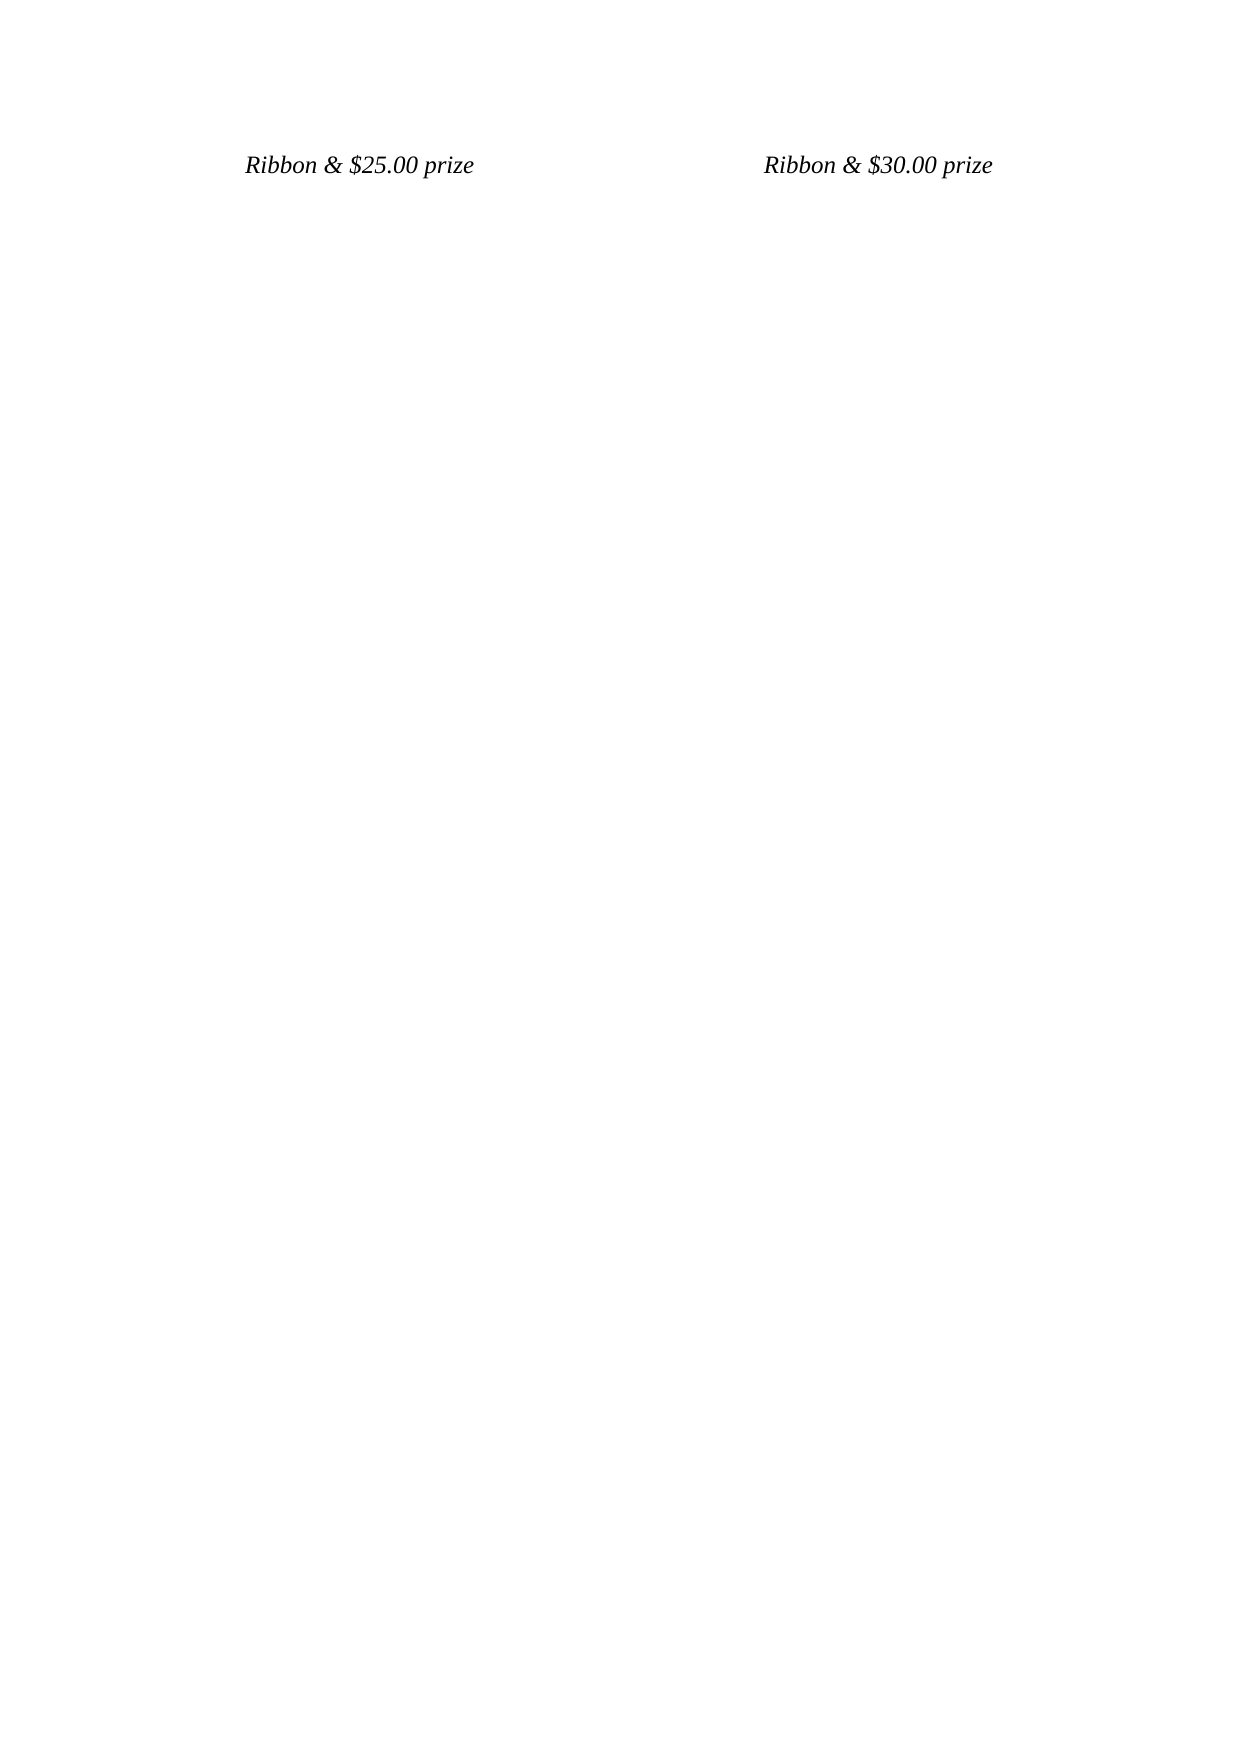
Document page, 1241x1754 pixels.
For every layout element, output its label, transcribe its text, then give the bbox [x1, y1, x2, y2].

text Ribbon & $25.00 prize Ribbon & $30.00 prize [150, 150, 1090, 179]
